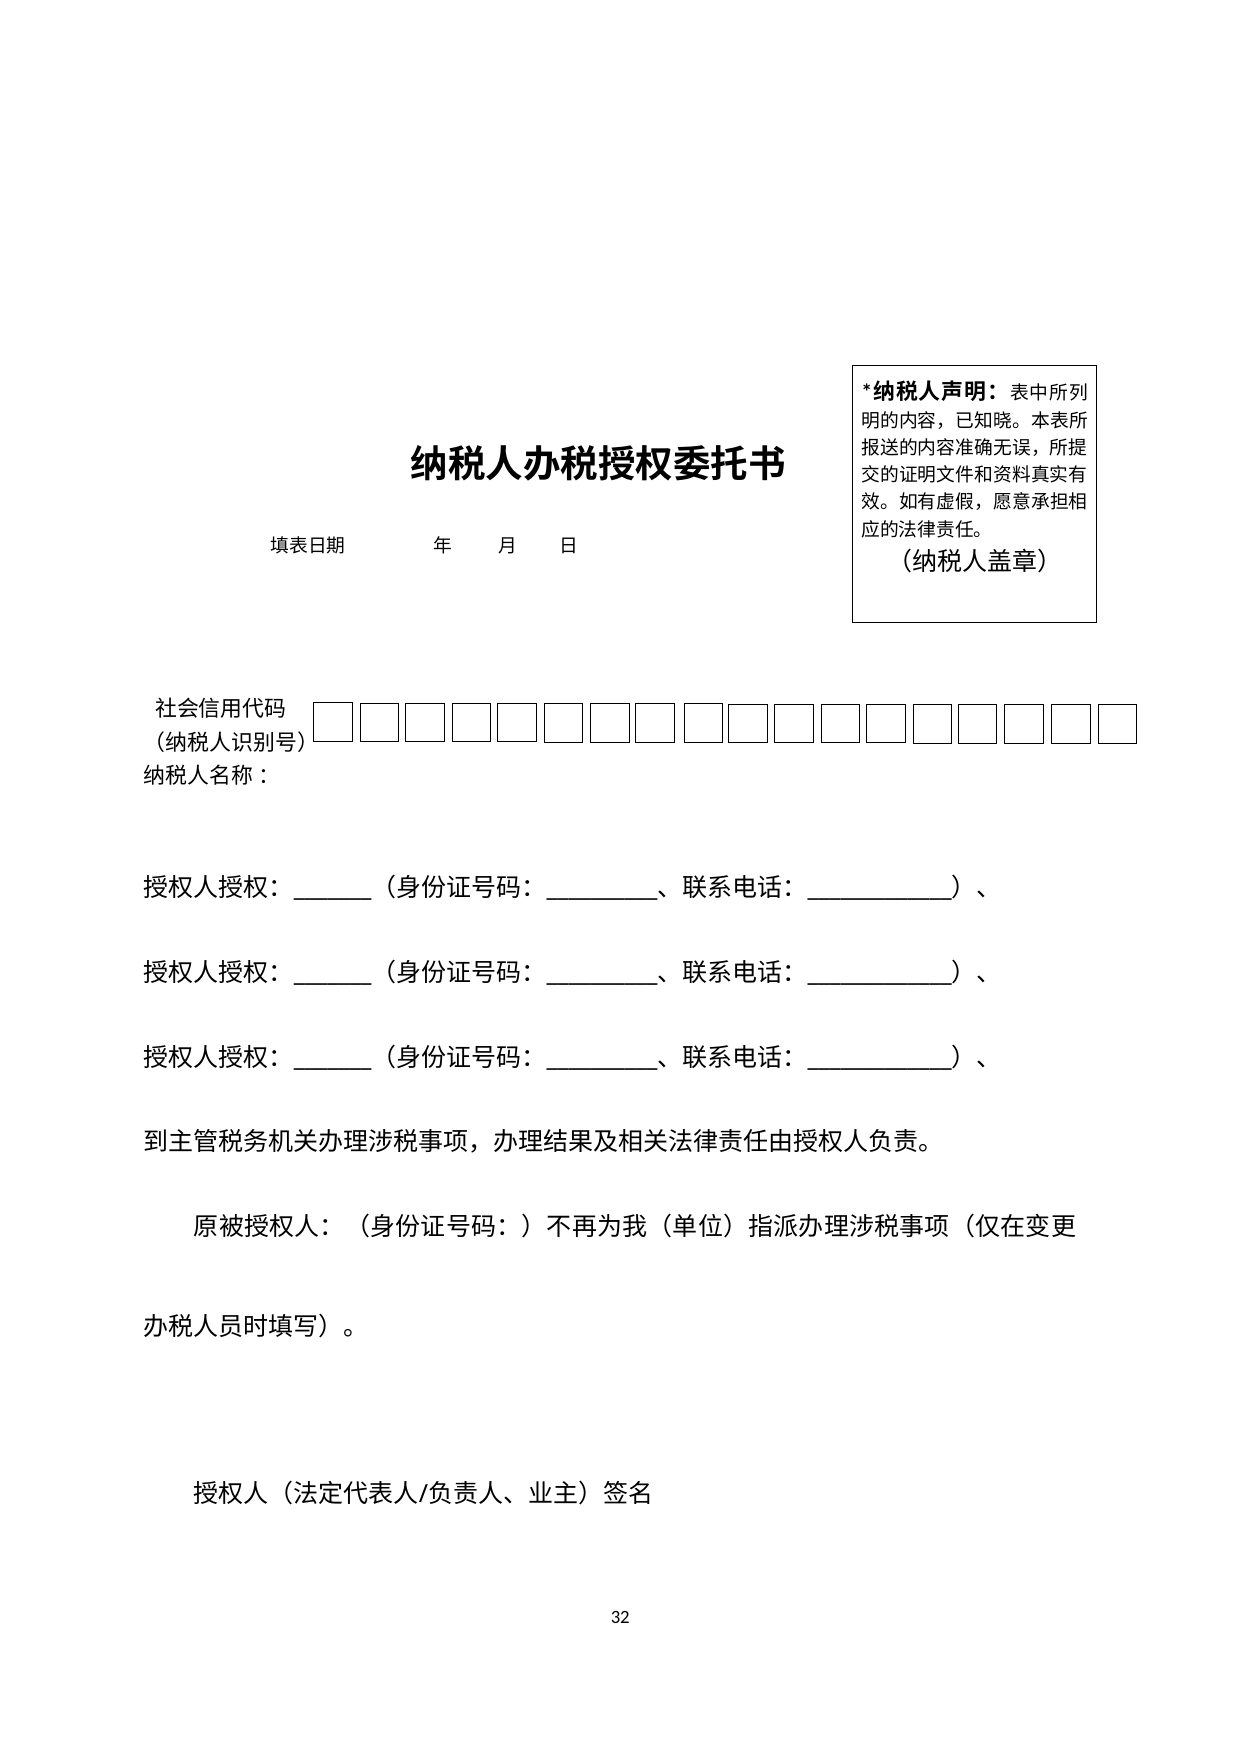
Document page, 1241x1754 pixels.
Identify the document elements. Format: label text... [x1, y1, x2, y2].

text （纳税人识别号） [144, 724, 1078, 757]
text 授权人（法定代表人/负责人、业主）签名 [144, 1459, 1078, 1525]
text 到主管税务机关办理涉税事项，办理结果及相关法律责任由授权人负责。 [144, 1107, 994, 1173]
text 授权人授权：_______（身份证号码：__________、联系电话：_____________）、 [144, 937, 994, 1004]
text 纳税人办税授权委托书 [144, 428, 1052, 495]
text 授权人授权：_______（身份证号码：__________、联系电话：_____________）、 [144, 853, 994, 919]
text 授权人授权：_______（身份证号码：__________、联系电话：_____________）、 [144, 1022, 994, 1088]
text 填表日期 年 月 日 [144, 528, 1078, 561]
text 社会信用代码 [144, 691, 1078, 724]
text 原被授权人：（身份证号码：）不再为我（单位）指派办理涉税事项（仅在变更办税人员时填写）。 [144, 1191, 1078, 1357]
text 纳税人名称 ： [144, 757, 1078, 790]
